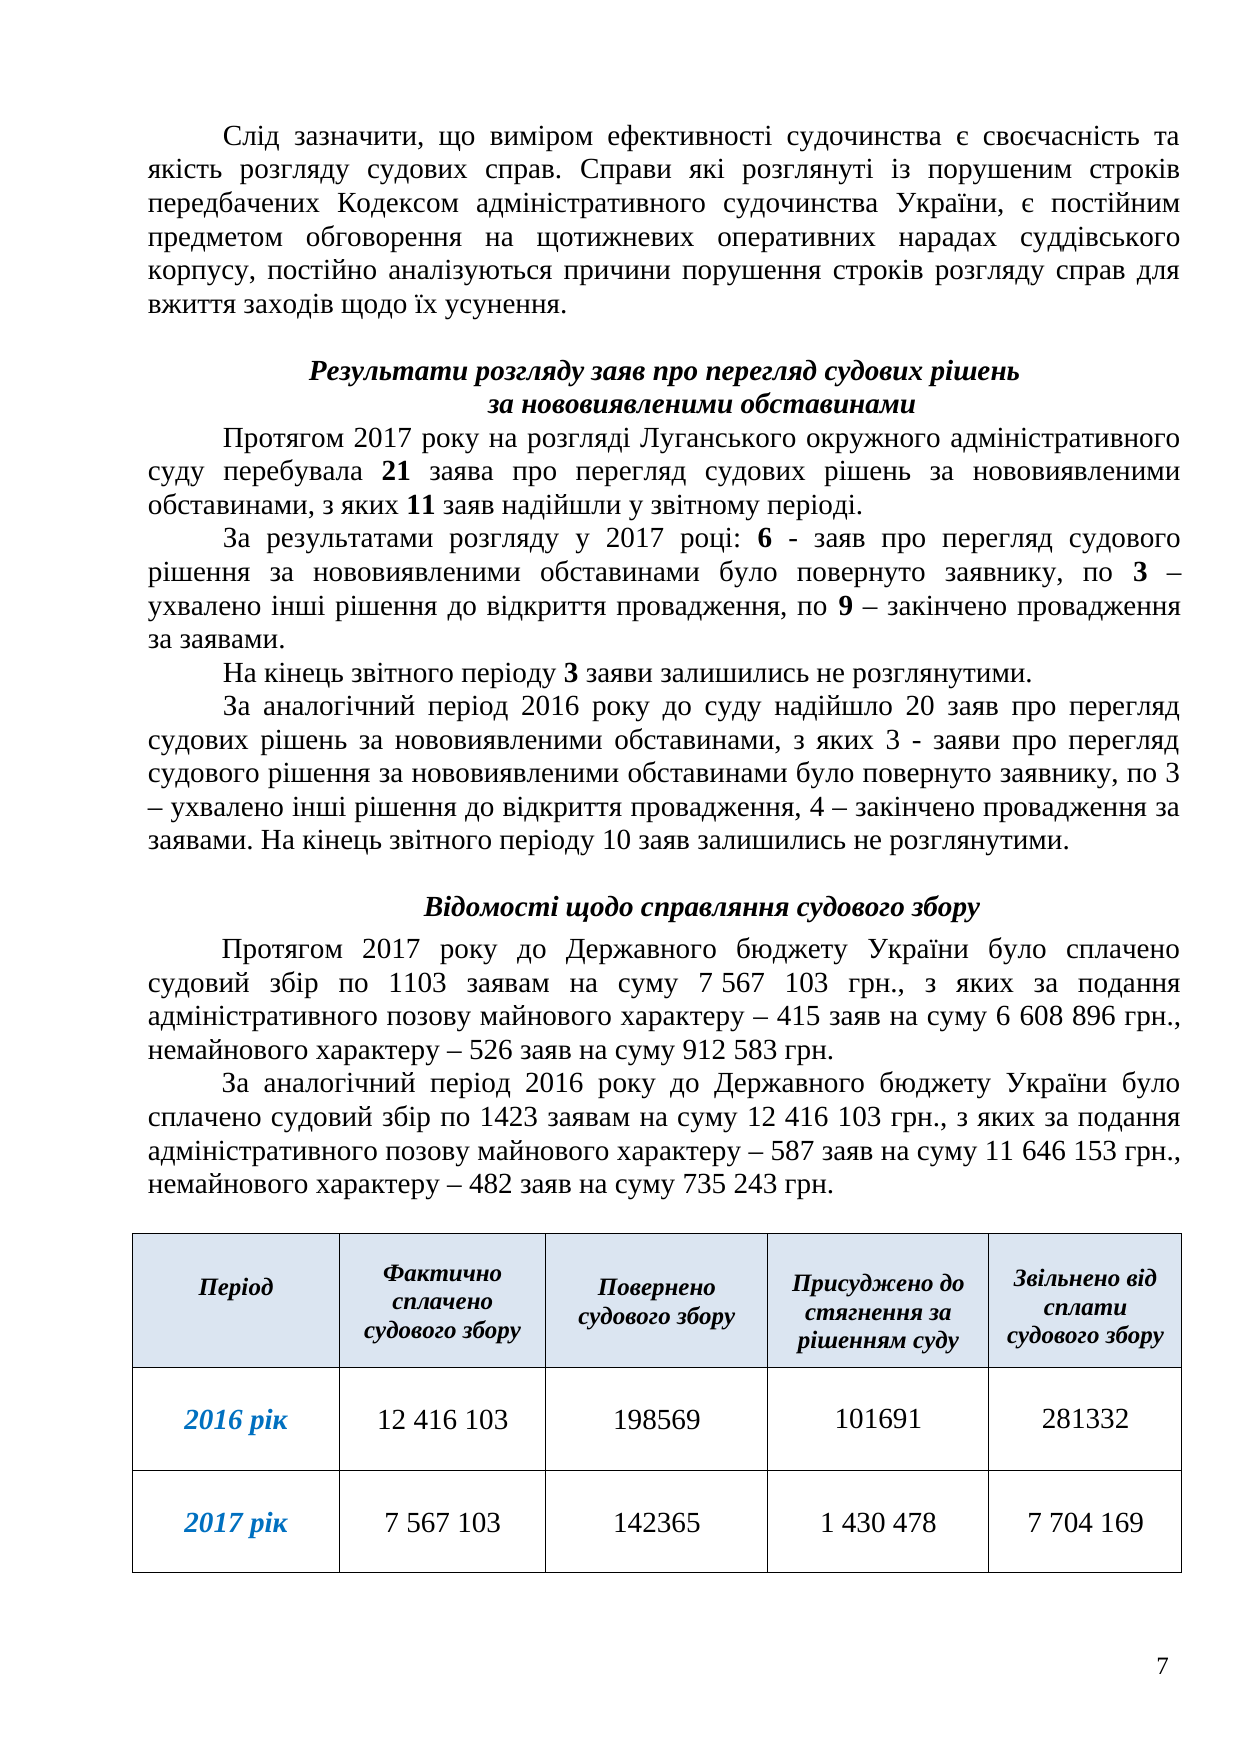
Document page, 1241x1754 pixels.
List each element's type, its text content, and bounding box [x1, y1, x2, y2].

table_cell 2016 рік [133, 1368, 339, 1470]
table_cell 2017 рік [133, 1471, 339, 1572]
table_cell 1 430 478 [768, 1471, 988, 1572]
table_header Звільнено від сплати судового збору [989, 1234, 1181, 1367]
table_cell 101691 [768, 1368, 988, 1470]
text Слід зазначити, що виміром ефективності судочинства є своєчасність та якість розгляду судових справ. Справи які розглянуті із порушеним строків передбачених Кодексом адміністративного судочинства України, є постійним предметом обговорення на щотижневих оперативних нарадах суддівського корпусу, постійно аналізуються причини порушення строків розгляду справ для вжиття заходів щодо їх усунення. [148, 118, 1181, 319]
text На кінець звітного періоду 3 заяви залишились не розглянутими. [148, 655, 1181, 688]
table_cell 7 704 169 [989, 1471, 1181, 1572]
table_cell 12 416 103 [340, 1368, 545, 1470]
table_header Повернено судового збору [546, 1234, 767, 1367]
text За аналогічний період 2016 року до суду надійшло 20 заяв про перегляд судових рішень за нововиявленими обставинами, з яких 3 - заяви про перегляд судового рішення за нововиявленими обставинами було повернуто заявнику, по 3 – ухвалено інші рішення до відкриття провадження, 4 – закінчено провадження за заявами. На кінець звітного періоду 10 заяв залишились не розглянутими. [148, 688, 1181, 856]
table_cell 7 567 103 [340, 1471, 545, 1572]
text Протягом 2017 року до Державного бюджету України було сплачено судовий збір по 1103 заявам на суму 7 567 103 грн., з яких за подання адміністративного позову майнового характеру – 415 заяв на суму 6 608 896 грн., немайнового характеру – 526 заяв на суму 912 583 грн. [148, 931, 1181, 1066]
text Відомості щодо справляння судового збору [148, 889, 1181, 923]
text За аналогічний період 2016 року до Державного бюджету України було сплачено судовий збір по 1423 заявам на суму 12 416 103 грн., з яких за подання адміністративного позову майнового характеру – 587 заяв на суму 11 646 153 грн., немайнового характеру – 482 заяв на суму 735 243 грн. [148, 1066, 1181, 1200]
text Результати розгляду заяв про перегляд судових рішень [148, 353, 1181, 386]
table_header Фактично сплачено судового збору [340, 1234, 545, 1367]
table_header Присуджено до стягнення за рішенням суду [768, 1234, 988, 1367]
table_header Період [133, 1234, 339, 1367]
table_cell 281332 [989, 1368, 1181, 1470]
text Протягом 2017 року на розгляді Луганського окружного адміністративного суду перебувала 21 заява про перегляд судових рішень за нововиявленими обставинами, з яких 11 заяв надійшли у звітному періоді. [148, 420, 1181, 521]
table_cell 142365 [546, 1471, 767, 1572]
text За результатами розгляду у 2017 році: 6 - заяв про перегляд судового рішення за нововиявленими обставинами було повернуто заявнику, по 3 – ухвалено інші рішення до відкриття провадження, по 9 – закінчено провадження за заявами. [148, 521, 1181, 655]
text за нововиявленими обставинами [148, 386, 1181, 420]
table_cell 198569 [546, 1368, 767, 1470]
